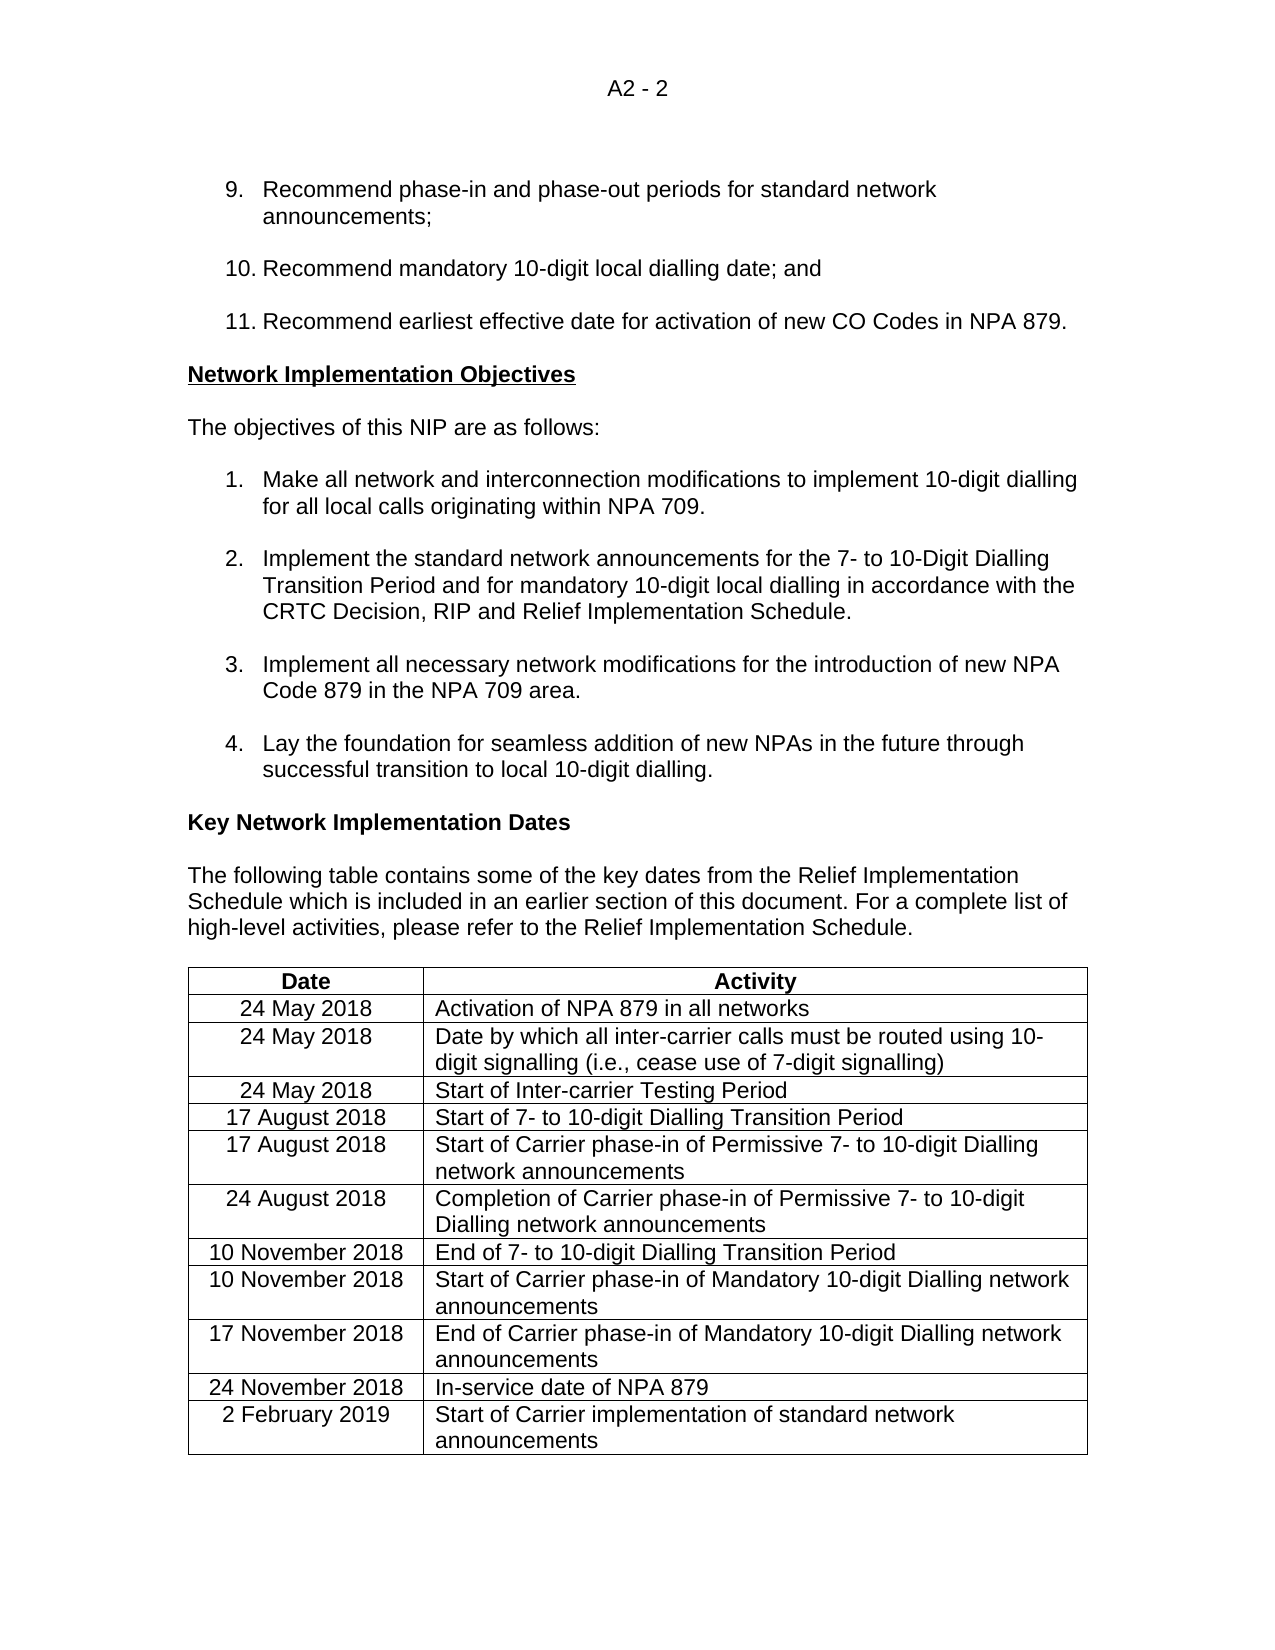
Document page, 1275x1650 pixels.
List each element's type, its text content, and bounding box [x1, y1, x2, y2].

text The objectives of this NIP are as follows: [187, 413, 1087, 440]
list Make all network and interconnection modifications to implement 10-digit dialling for all local calls originating within NPA 709. [225, 466, 1087, 519]
table_header Activity [424, 968, 1087, 994]
table_cell 17 August 2018 [189, 1104, 423, 1130]
table_cell 2 February 2019 [189, 1401, 423, 1454]
table_cell Start of 7- to 10-digit Dialling Transition Period [424, 1104, 1087, 1130]
table_cell Start of Carrier implementation of standard network announcements [424, 1401, 1087, 1454]
table_cell Start of Carrier phase-in of Mandatory 10-digit Dialling network announcements [424, 1266, 1087, 1319]
table_header Date [189, 968, 423, 994]
table_cell 24 May 2018 [189, 1077, 423, 1103]
table_cell End of Carrier phase-in of Mandatory 10-digit Dialling network announcements [424, 1320, 1087, 1373]
list Recommend mandatory 10-digit local dialling date; and [225, 255, 1087, 282]
text Key Network Implementation Dates [187, 809, 1087, 835]
table_cell 17 August 2018 [189, 1131, 423, 1184]
table_cell End of 7- to 10-digit Dialling Transition Period [424, 1239, 1087, 1265]
table_cell 17 November 2018 [189, 1320, 423, 1373]
table_cell In-service date of NPA 879 [424, 1374, 1087, 1400]
table_cell 24 May 2018 [189, 995, 423, 1022]
table_cell Date by which all inter-carrier calls must be routed using 10-digit signalling (i.e., cease use of 7-digit signalling) [424, 1023, 1087, 1076]
list Implement all necessary network modifications for the introduction of new NPA Code 879 in the NPA 709 area. [225, 651, 1087, 703]
table_cell 24 May 2018 [189, 1023, 423, 1076]
table_cell 10 November 2018 [189, 1239, 423, 1265]
list Recommend earliest effective date for activation of new CO Codes in NPA 879. [225, 308, 1087, 334]
list Lay the foundation for seamless addition of new NPAs in the future through successful transition to local 10-digit dialling. [225, 730, 1087, 782]
table_cell Start of Inter-carrier Testing Period [424, 1077, 1087, 1103]
list Recommend phase-in and phase-out periods for standard network announcements; [225, 176, 1087, 229]
text The following table contains some of the key dates from the Relief Implementation Schedule which is included in an earlier section of this document. For a complete list of high-level activities, please refer to the Relief Implementation Schedule. [187, 862, 1087, 941]
table_cell 10 November 2018 [189, 1266, 423, 1319]
table_cell Completion of Carrier phase-in of Permissive 7- to 10-digit Dialling network announcements [424, 1185, 1087, 1238]
table_cell 24 August 2018 [189, 1185, 423, 1238]
table_cell 24 November 2018 [189, 1374, 423, 1400]
table_cell Start of Carrier phase-in of Permissive 7- to 10-digit Dialling network announcements [424, 1131, 1087, 1184]
text Network Implementation Objectives [187, 361, 1087, 387]
table_cell Activation of NPA 879 in all networks [424, 995, 1087, 1022]
list Implement the standard network announcements for the 7- to 10-Digit Dialling Transition Period and for mandatory 10-digit local dialling in accordance with the CRTC Decision, RIP and Relief Implementation Schedule. [225, 545, 1087, 624]
